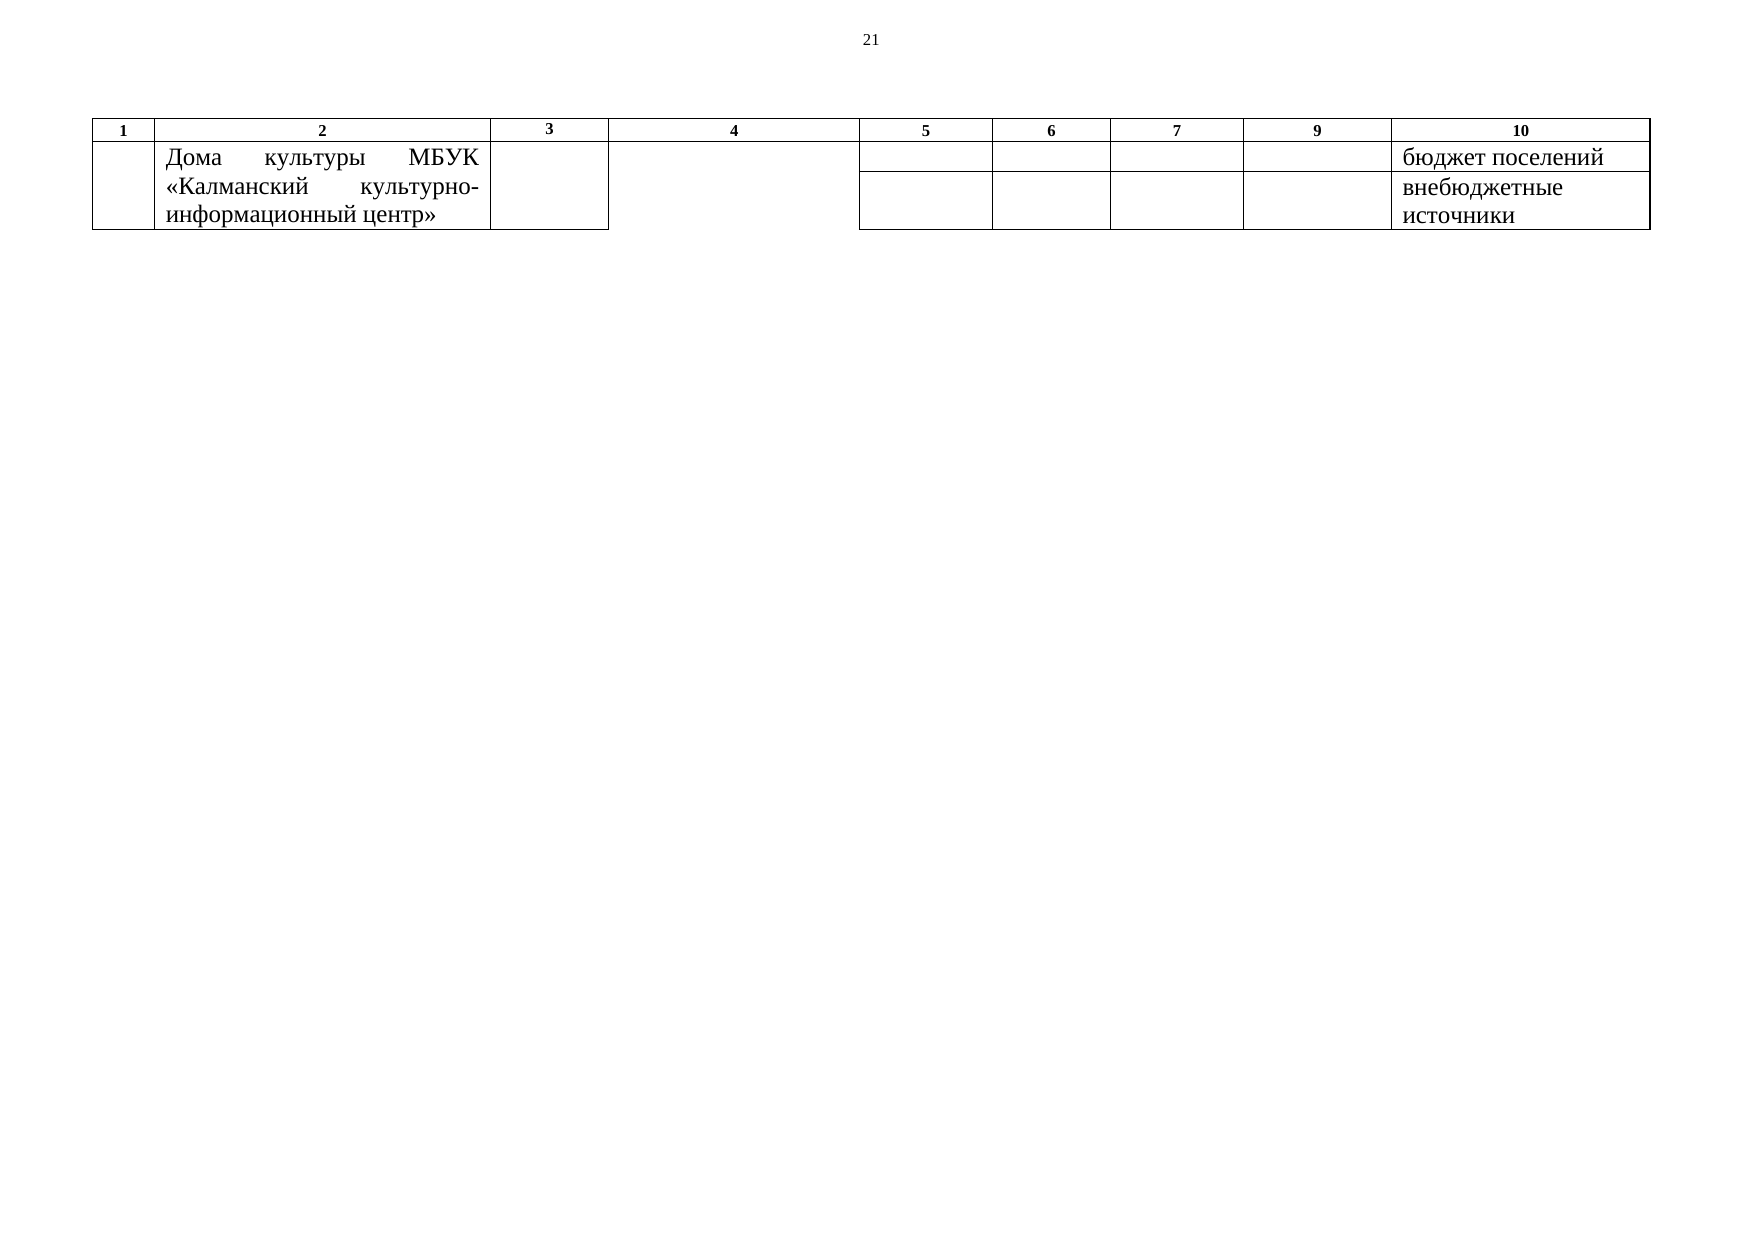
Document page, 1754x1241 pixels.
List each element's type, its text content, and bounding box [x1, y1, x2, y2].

table_cell [1111, 172, 1243, 229]
table_cell [860, 172, 992, 229]
table_cell [993, 172, 1110, 229]
table_cell [1244, 142, 1391, 171]
table_cell [993, 142, 1110, 171]
table_header 4 [609, 119, 859, 141]
table_cell бюджет поселений [1392, 142, 1649, 171]
table_header 1 [93, 119, 154, 141]
table_header 3 [491, 119, 608, 141]
table_header 5 [860, 119, 992, 141]
table_header 10 [1392, 119, 1649, 141]
table_header 9 [1244, 119, 1391, 141]
table_cell [1111, 142, 1243, 171]
table_header 6 [993, 119, 1110, 141]
table_cell [860, 142, 992, 171]
table_header 2 [155, 119, 490, 141]
table_cell внебюджетные источники [1392, 172, 1649, 229]
table_cell [1244, 172, 1391, 229]
table_header 7 [1111, 119, 1243, 141]
